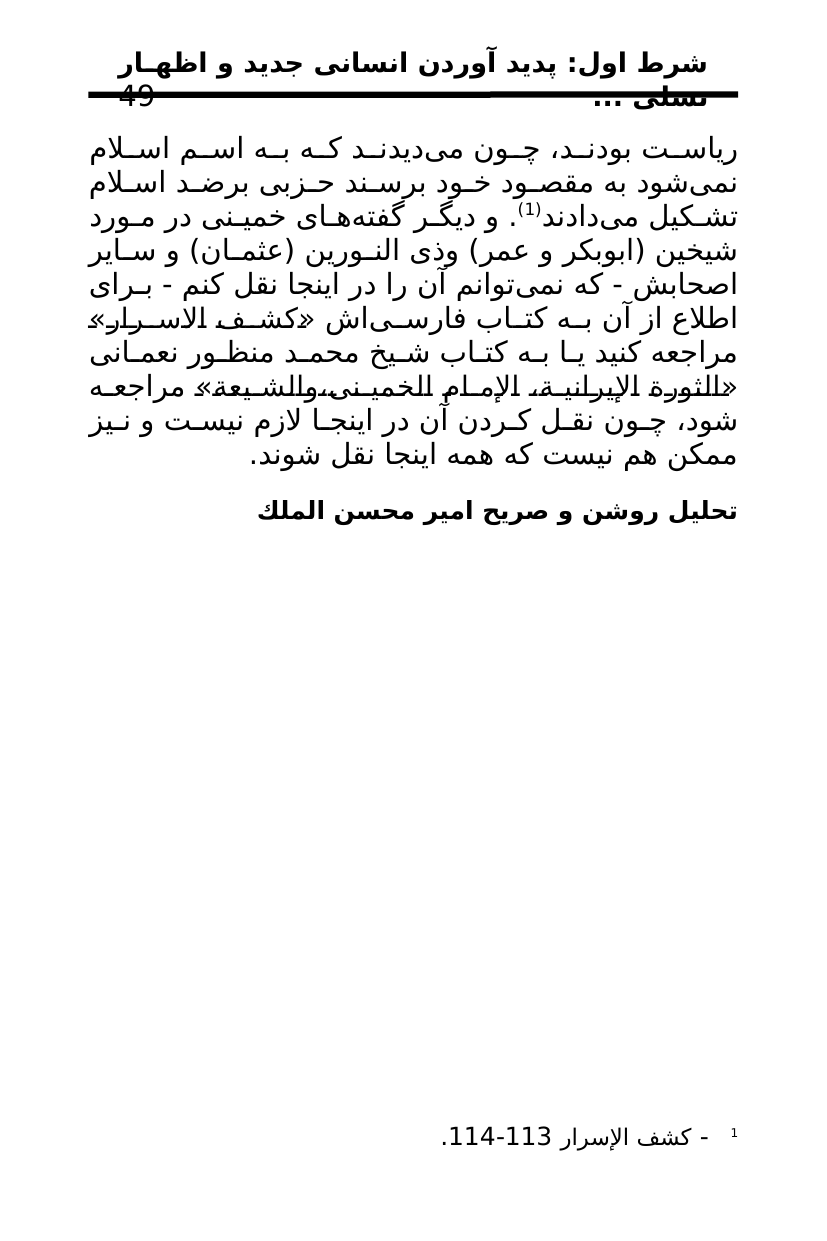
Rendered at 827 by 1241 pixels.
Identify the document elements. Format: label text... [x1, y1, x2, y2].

text تحلیل روشن و صریح امیر محسن الملك [89, 496, 738, 525]
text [89, 132, 738, 471]
